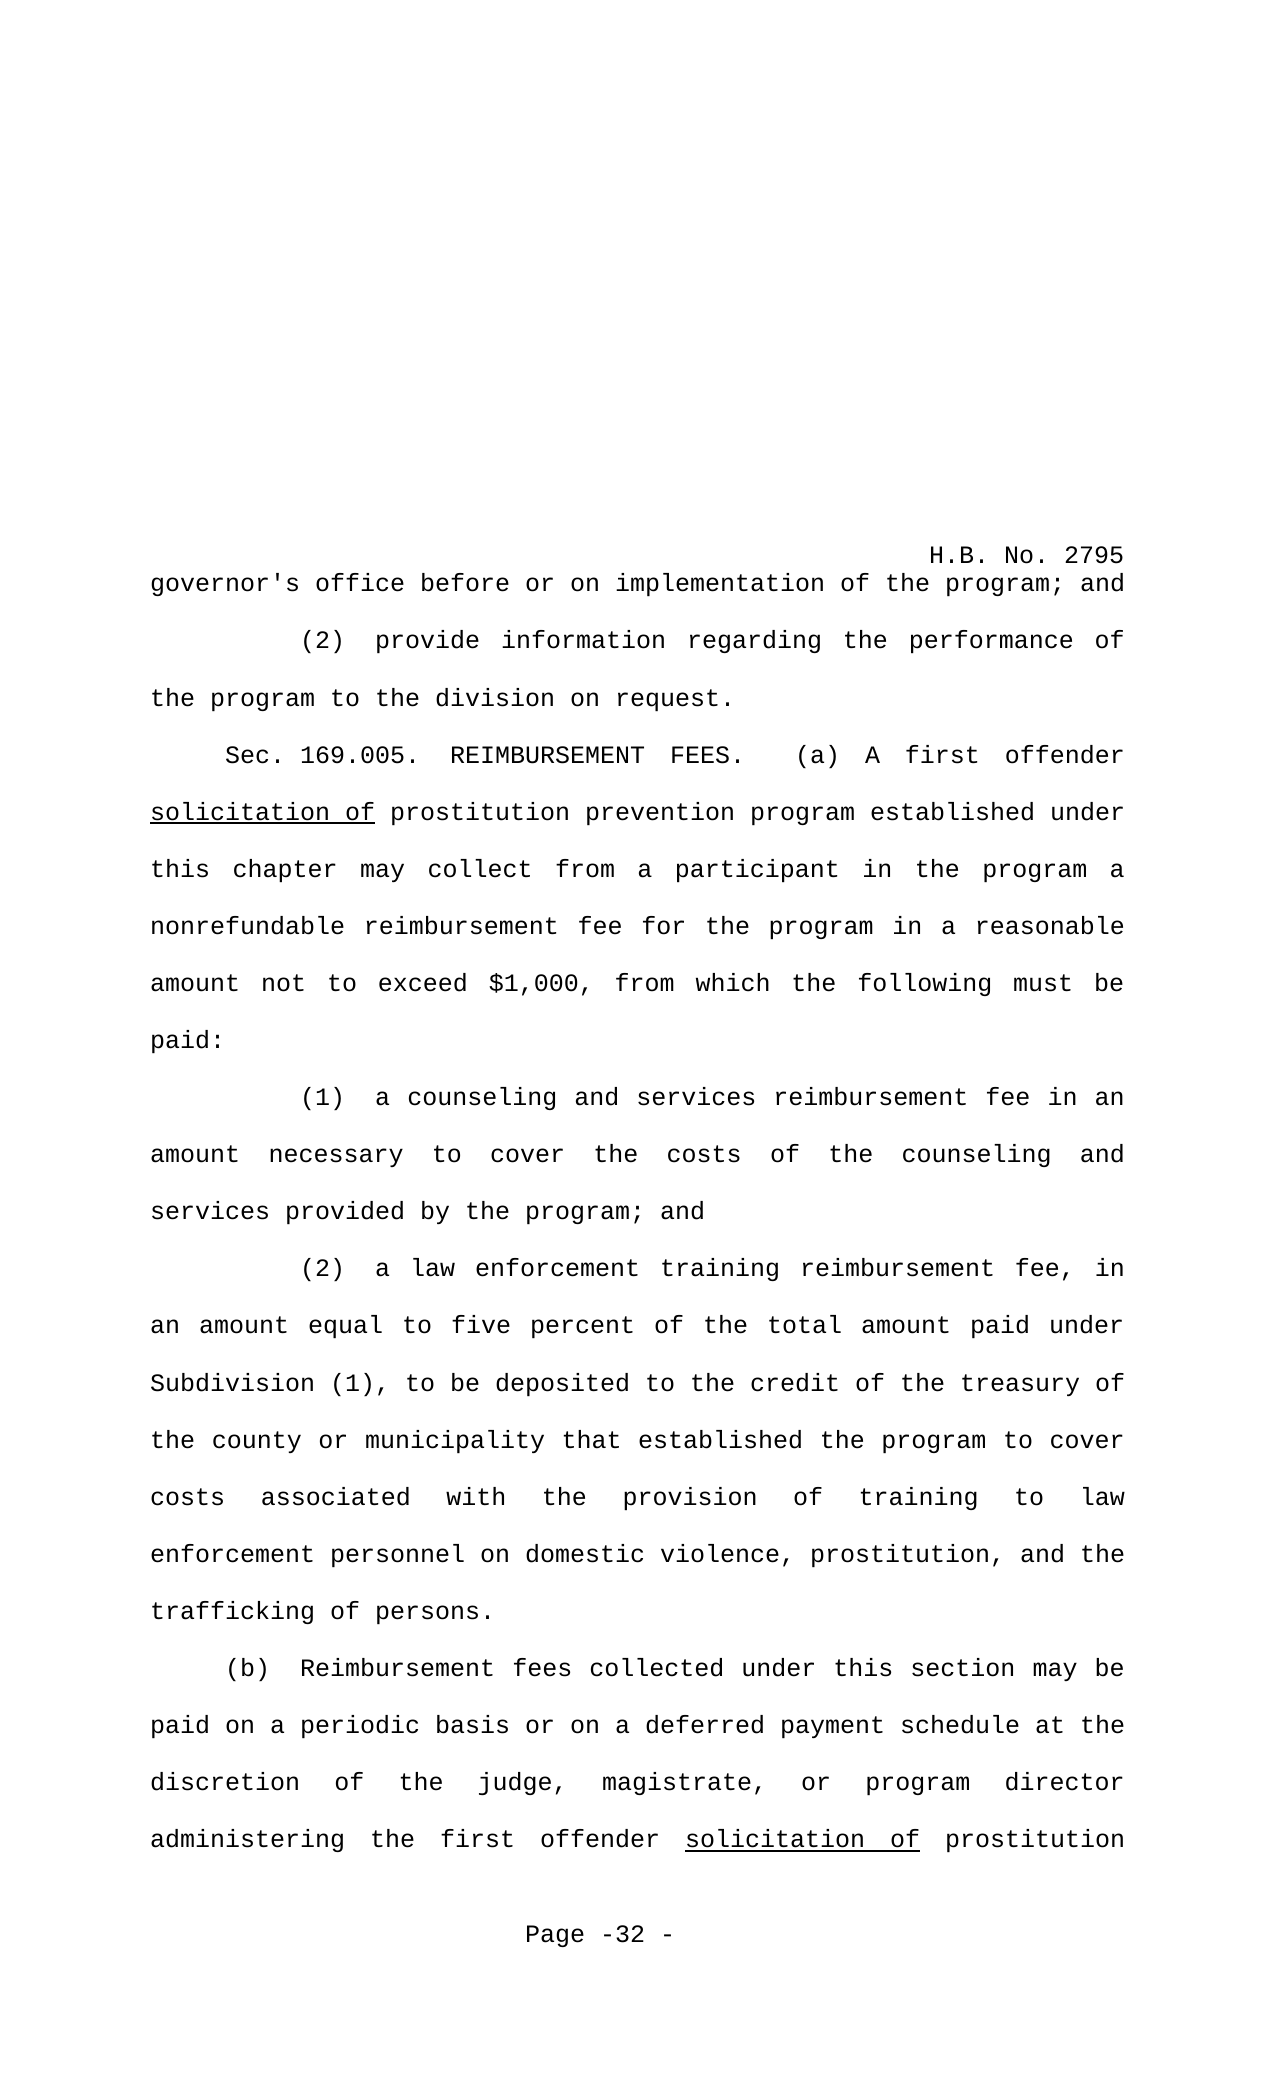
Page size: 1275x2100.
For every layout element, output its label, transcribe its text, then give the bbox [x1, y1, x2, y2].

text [150, 571, 1125, 599]
text (2) provide information regarding the performance of the program to the division on request. [150, 628, 1125, 713]
text (1) a counseling and services reimbursement fee in an amount necessary to cover the costs of the counseling and services provided by the program; and [150, 1084, 1125, 1227]
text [150, 1655, 1125, 1855]
text Sec. 169.005. REIMBURSEMENT FEES. (a) A first offender solicitation of prostitution prevention program established under this chapter may collect from a participant in the program a nonrefundable reimbursement fee for the program in a reasonable amount not to exceed $1,000, from which the following must be paid: [150, 742, 1125, 1056]
text (2) a law enforcement training reimbursement fee, in an amount equal to five percent of the total amount paid under Subdivision (1), to be deposited to the credit of the treasury of the county or municipality that established the program to cover costs associated with the provision of training to law enforcement personnel on domestic violence, prostitution, and the trafficking of persons. [150, 1256, 1125, 1627]
